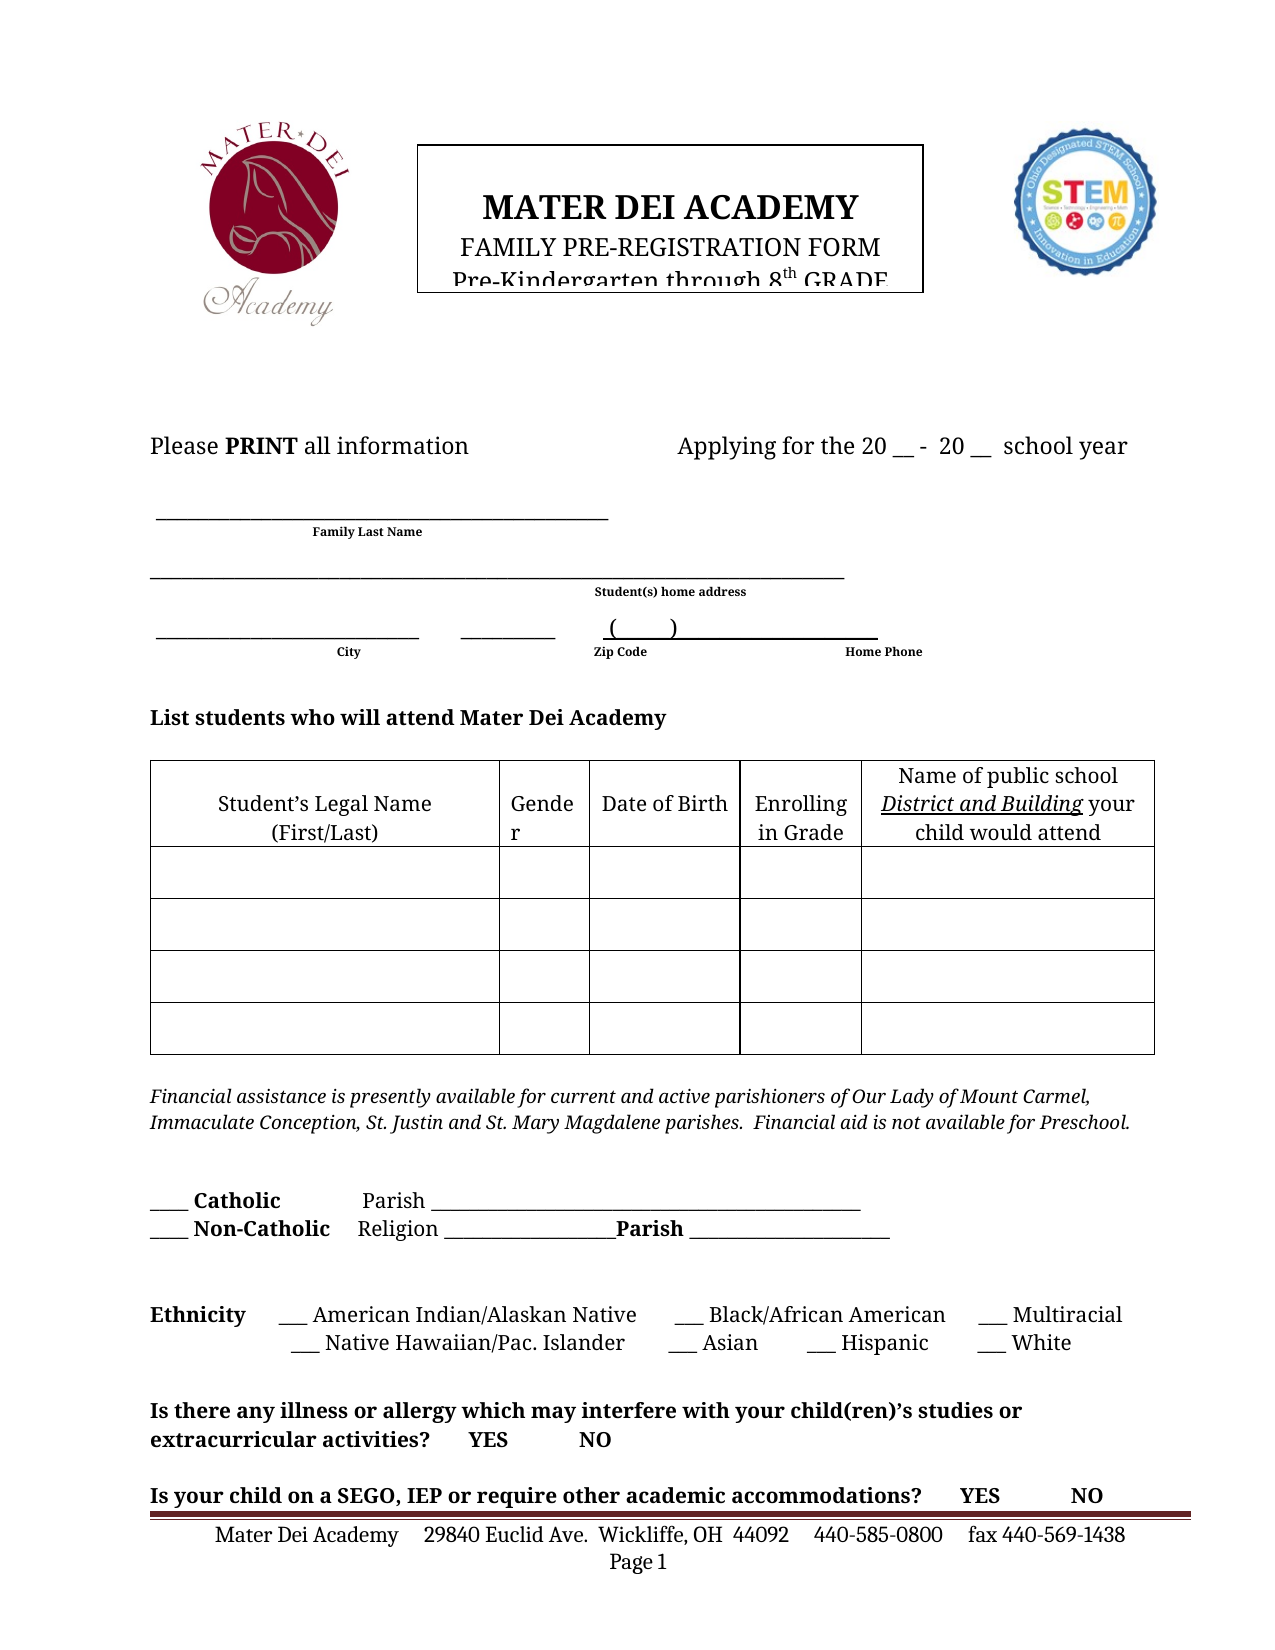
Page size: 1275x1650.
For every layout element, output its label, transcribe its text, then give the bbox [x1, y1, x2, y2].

table_header Enrolling in Grade [741, 761, 861, 846]
table_cell [590, 899, 739, 950]
text Please PRINT all information Applying for the 20 __ - 20 __ school year [150, 430, 1191, 461]
text Student(s) home address [150, 583, 1191, 612]
table_cell [741, 951, 861, 1002]
text ____ Catholic Parish _____________________________________________ [150, 1186, 1191, 1214]
text Is your child on a SEGO, IEP or require other academic accommodations? YES NO [150, 1482, 1191, 1510]
table_cell [590, 847, 739, 898]
table_cell [500, 1003, 589, 1054]
table_cell [151, 847, 499, 898]
table_cell [590, 951, 739, 1002]
table_cell [500, 899, 589, 950]
table_cell [500, 847, 589, 898]
table_cell [500, 951, 589, 1002]
table_cell [741, 847, 861, 898]
table_cell [862, 847, 1154, 898]
picture [195, 120, 354, 328]
text City Zip Code Home Phone [150, 643, 1191, 672]
text Is there any illness or allergy which may interfere with your child(ren)’s studies or extracurricular activities? YES NO [150, 1396, 1191, 1453]
picture [1012, 121, 1159, 278]
text ____ Non-Catholic Religion __________________Parish _____________________ [150, 1214, 1191, 1243]
text ___________________________________________ [150, 492, 1191, 524]
table_header Gender [500, 761, 589, 846]
table_header Name of public school District and Building your child would attend [862, 761, 1154, 846]
text Ethnicity ___ American Indian/Alaskan Native ___ Black/African American ___ Multiracial [150, 1300, 1191, 1328]
table_cell [862, 899, 1154, 950]
text List students who will attend Mater Dei Academy [150, 703, 1191, 731]
table_cell [590, 1003, 739, 1054]
table_header Date of Birth [590, 761, 739, 846]
text Family Last Name [150, 524, 1191, 552]
text __________________________________________________________________ [150, 552, 1191, 583]
text _________________________ _________ (_____)___________________ [150, 612, 1191, 643]
table_cell [862, 951, 1154, 1002]
table_cell [151, 1003, 499, 1054]
table_cell [862, 1003, 1154, 1054]
table_header Student’s Legal Name (First/Last) [151, 761, 499, 846]
table_cell [151, 899, 499, 950]
table_cell [741, 1003, 861, 1054]
table_cell [741, 899, 861, 950]
text Financial assistance is presently available for current and active parishioners of Our Lady of Mount Carmel, Immaculate Conception, St. Justin and St. Mary Magdalene parishes. Financial aid is not available for Preschool. [150, 1084, 1191, 1135]
table_cell [151, 951, 499, 1002]
text ___ Native Hawaiian/Pac. Islander ___ Asian ___ Hispanic ___ White [150, 1328, 1191, 1357]
